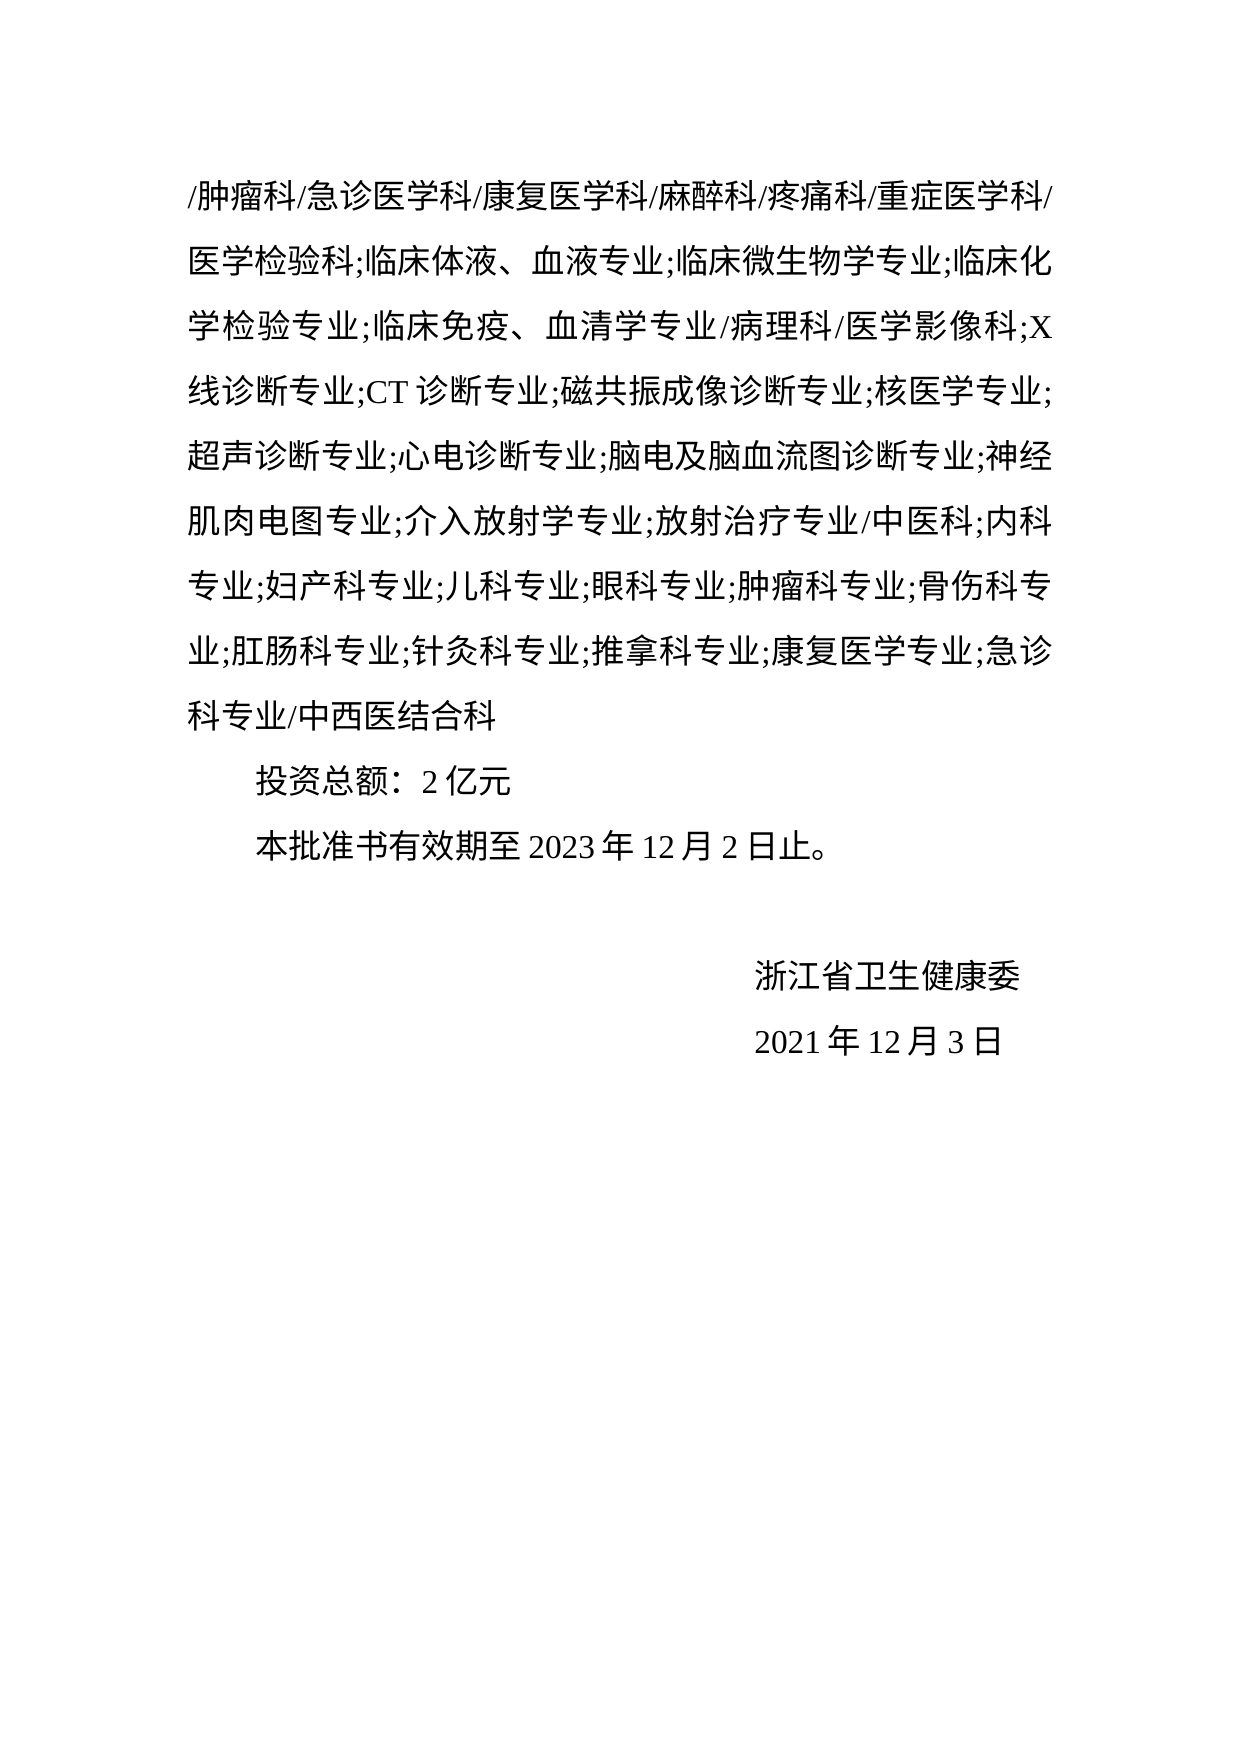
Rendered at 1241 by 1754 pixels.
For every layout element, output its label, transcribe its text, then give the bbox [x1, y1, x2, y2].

text 投资总额：2亿元 [187, 747, 1053, 812]
text 浙江省卫生健康委 [187, 942, 1053, 1007]
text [187, 162, 1053, 747]
text 本批准书有效期至2023年12月2日止。 [187, 812, 1053, 877]
text 2021年12月3日 [187, 1007, 1053, 1072]
